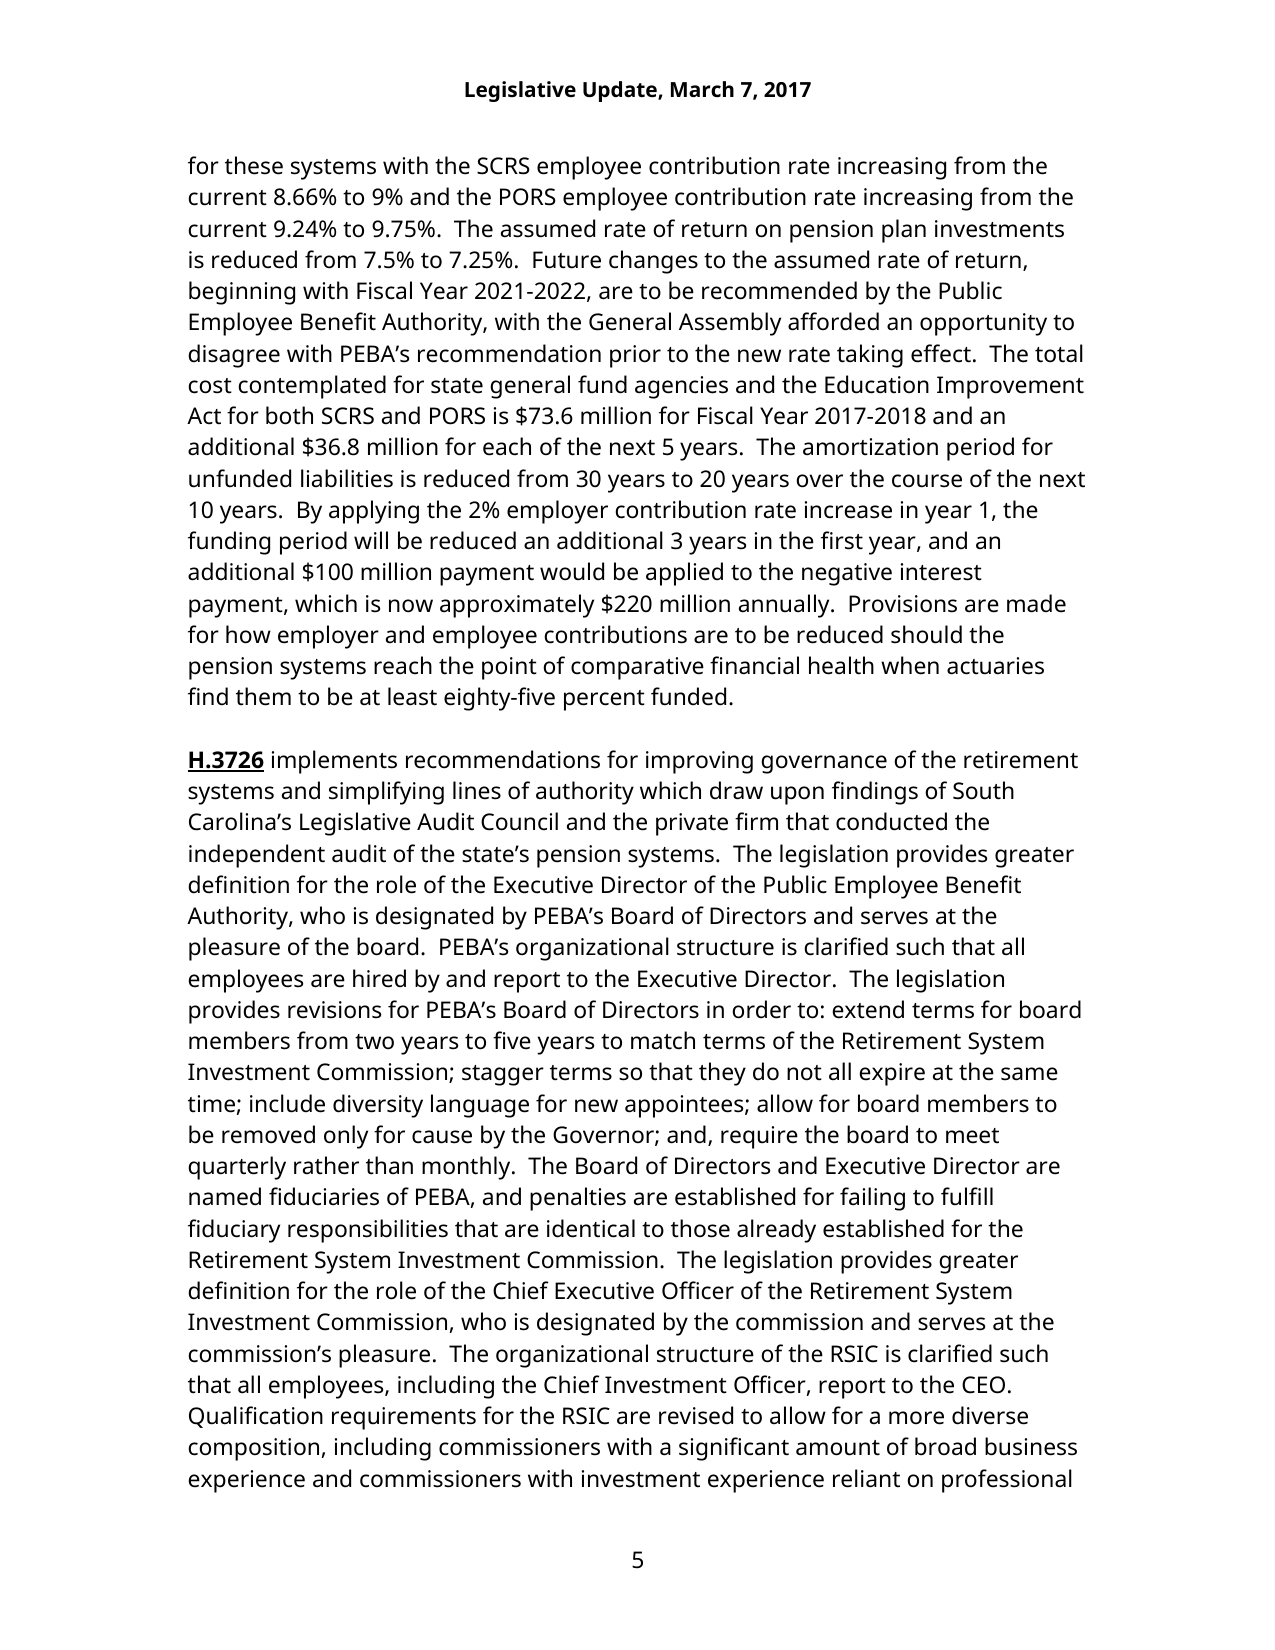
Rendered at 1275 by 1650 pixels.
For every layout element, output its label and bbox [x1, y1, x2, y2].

text [187, 744, 1087, 1494]
text [187, 150, 1087, 712]
